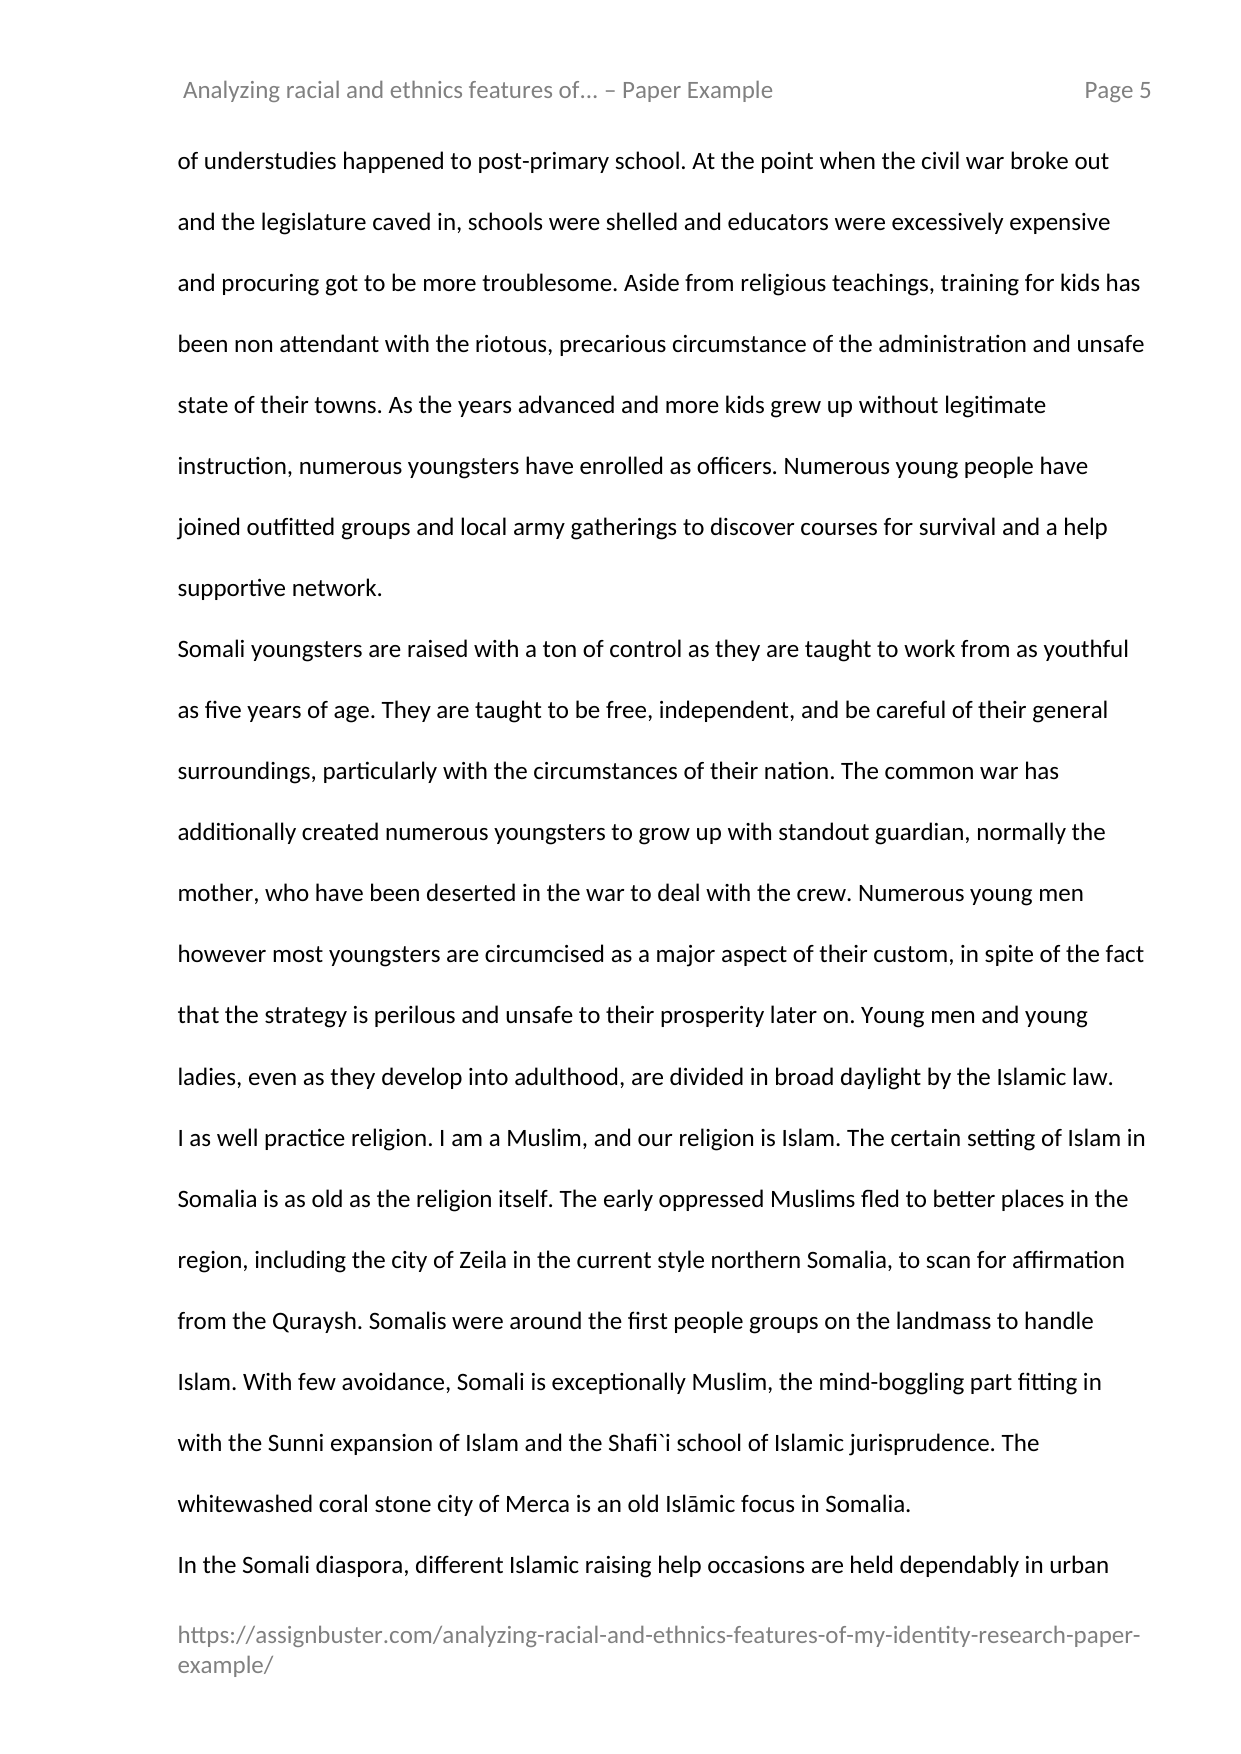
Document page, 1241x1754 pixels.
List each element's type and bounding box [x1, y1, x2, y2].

text [177, 145, 1152, 1579]
